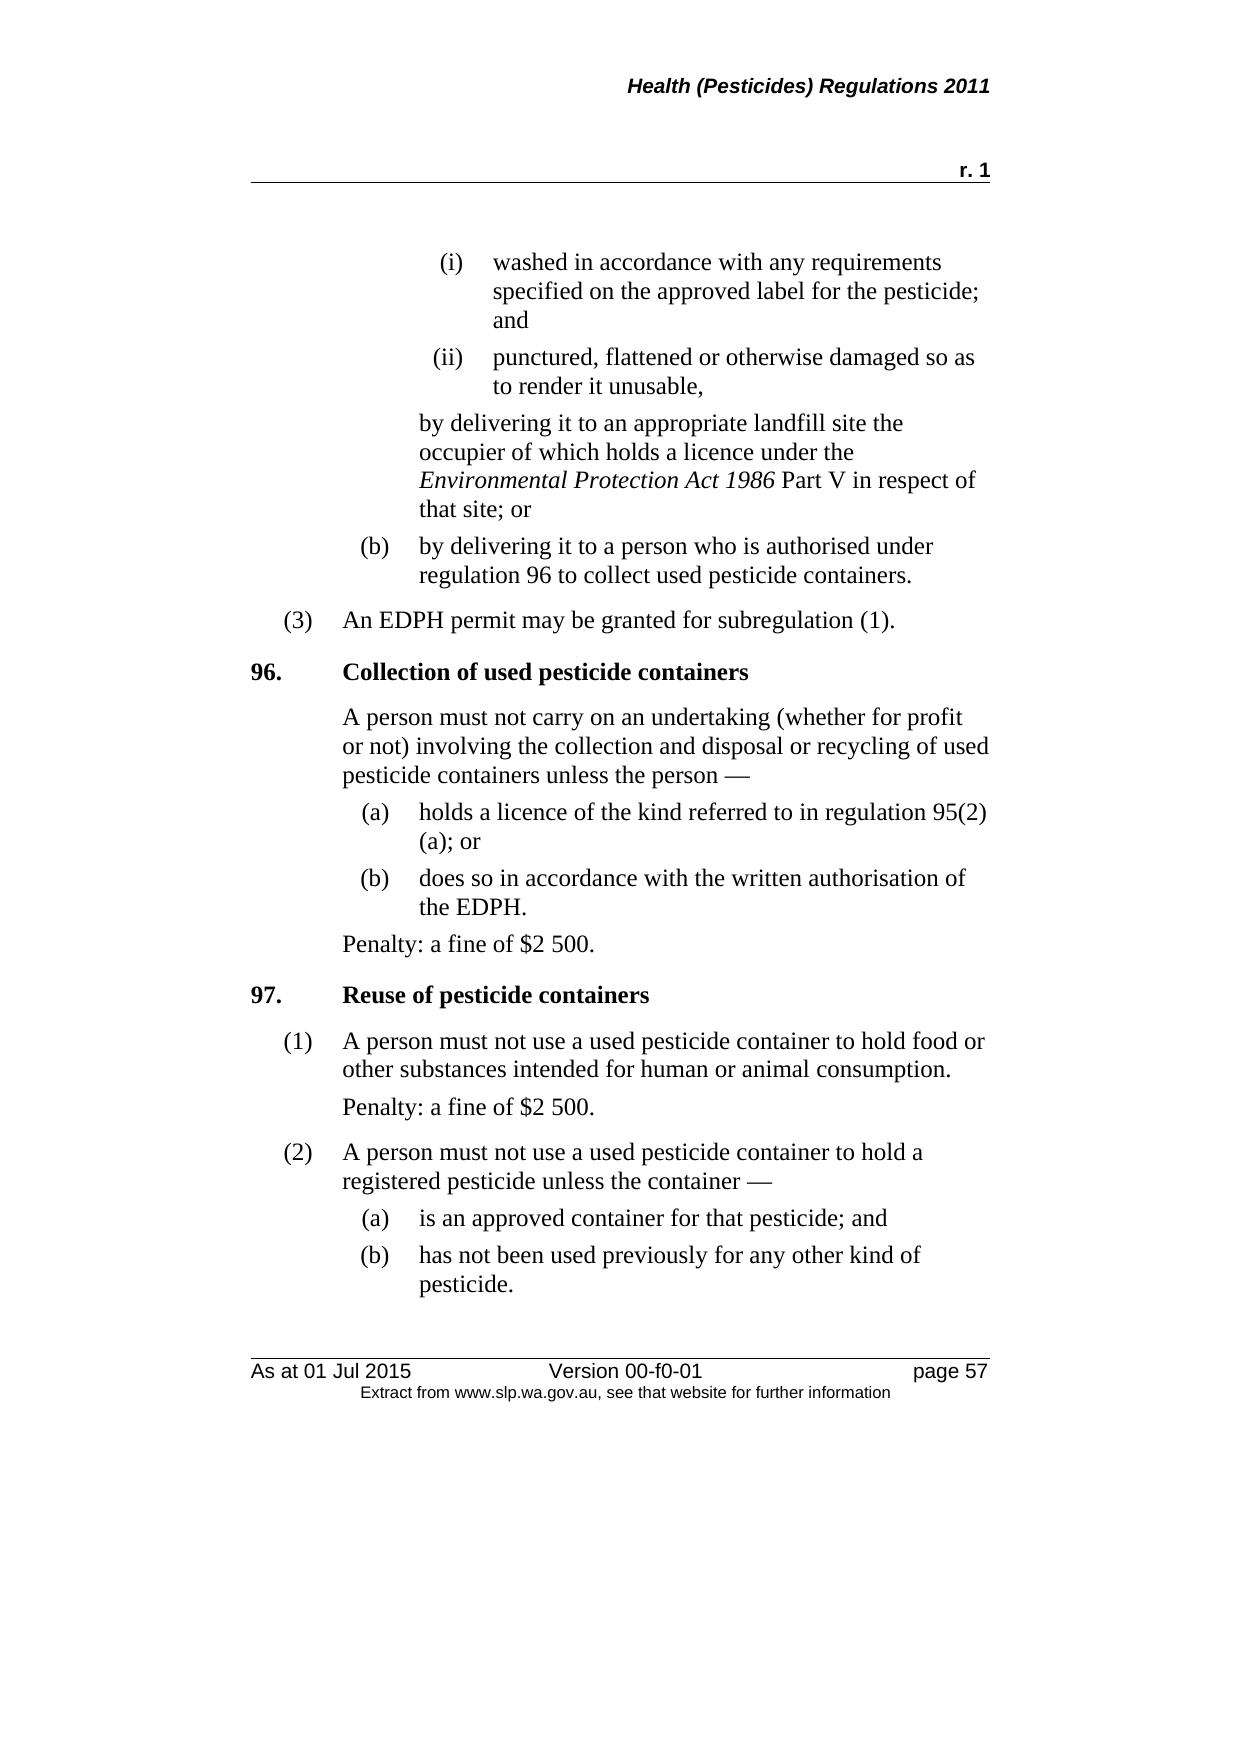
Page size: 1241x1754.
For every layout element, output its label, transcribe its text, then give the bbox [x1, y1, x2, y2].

subtitle 96. Collection of used pesticide containers [251, 657, 990, 686]
text (ii) punctured, flattened or otherwise damaged so as to render it unusable, [251, 342, 990, 399]
text (1) A person must not use a used pesticide container to hold food or other substances intended for human or animal consumption. [251, 1026, 990, 1083]
text (a) is an approved container for that pesticide; and [251, 1203, 990, 1232]
subtitle 97. Reuse of pesticide containers [251, 980, 990, 1009]
text (b) by delivering it to a person who is authorised under regulation 96 to collect used pesticide containers. [251, 531, 990, 589]
text (a) holds a licence of the kind referred to in regulation 95(2)(a); or [251, 797, 990, 854]
text Penalty: a fine of $2 500. [251, 929, 990, 957]
text Penalty: a fine of $2 500. [251, 1092, 990, 1120]
text (i) washed in accordance with any requirements specified on the approved label for the pesticide; and [251, 247, 990, 334]
text by delivering it to an appropriate landfill site the occupier of which holds a licence under the Environmental Protection Act 1986 Part V in respect of that site; or [251, 408, 990, 523]
text (b) has not been used previously for any other kind of pesticide. [251, 1240, 990, 1297]
text (b) does so in accordance with the written authorisation of the EDPH. [251, 863, 990, 920]
text A person must not carry on an undertaking (whether for profit or not) involving the collection and disposal or recycling of used pesticide containers unless the person — [251, 702, 990, 789]
text (2) A person must not use a used pesticide container to hold a registered pesticide unless the container — [251, 1137, 990, 1194]
text (3) An EDPH permit may be granted for subregulation (1). [251, 605, 990, 634]
